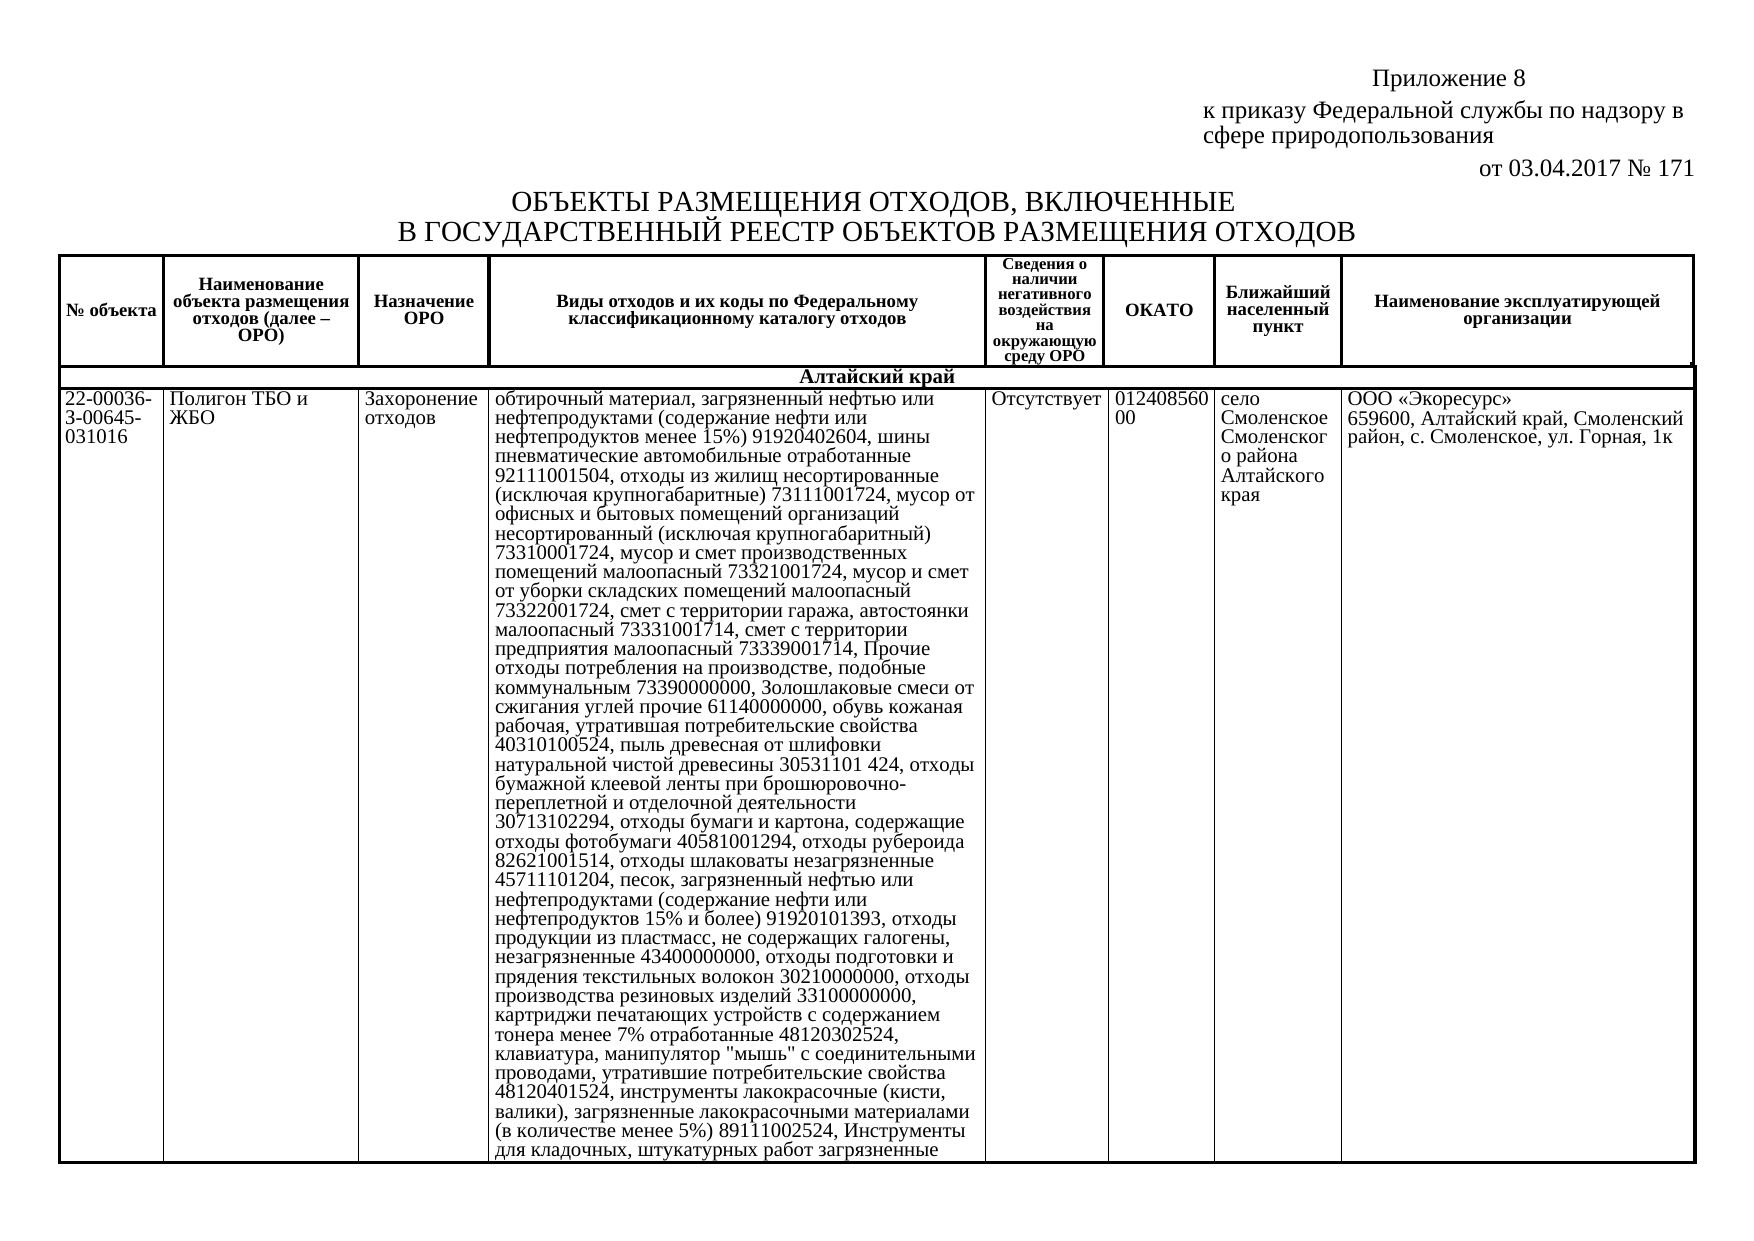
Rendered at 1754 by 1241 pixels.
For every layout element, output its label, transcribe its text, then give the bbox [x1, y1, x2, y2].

table_header Наименование эксплуатирующей организации [1343, 257, 1692, 365]
table_header Наименование объекта размещения отходов (далее – ОРО) [165, 257, 357, 365]
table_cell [489, 390, 985, 1161]
text Приложение 8 [1203, 65, 1695, 91]
table_header Ближайший населенный пункт [1216, 257, 1340, 365]
table_cell 01240856000 [1109, 390, 1214, 1161]
table_cell Отсутствует [986, 390, 1108, 1161]
text к приказу Федеральной службы по надзору в сфере природопользования [1203, 97, 1695, 149]
table_header Сведения о наличии негативного воздействия на окружающую среду ОРО [987, 257, 1102, 365]
text от 03.04.2017 № 171 [1090, 155, 1695, 181]
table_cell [1342, 390, 1693, 1161]
table_header № объекта [61, 257, 162, 365]
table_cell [1215, 390, 1341, 1161]
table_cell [61, 390, 163, 1161]
table_header Назначение ОРО [360, 257, 487, 365]
table_cell Полигон ТБО и ЖБО [164, 390, 358, 1161]
table_cell Захоронение отходов [359, 390, 488, 1161]
table_header Виды отходов и их коды по Федеральному классификационному каталогу отходов [491, 257, 984, 365]
text ОБЪЕКТЫ РАЗМЕЩЕНИЯ ОТХОДОВ, ВКЛЮЧЕННЫЕ В ГОСУДАРСТВЕННЫЙ РЕЕСТР ОБЪЕКТОВ РАЗМЕЩЕНИЯ ОТХОДОВ [59, 187, 1695, 248]
table_cell Алтайский край [61, 368, 1693, 387]
table_header ОКАТО [1105, 257, 1213, 365]
